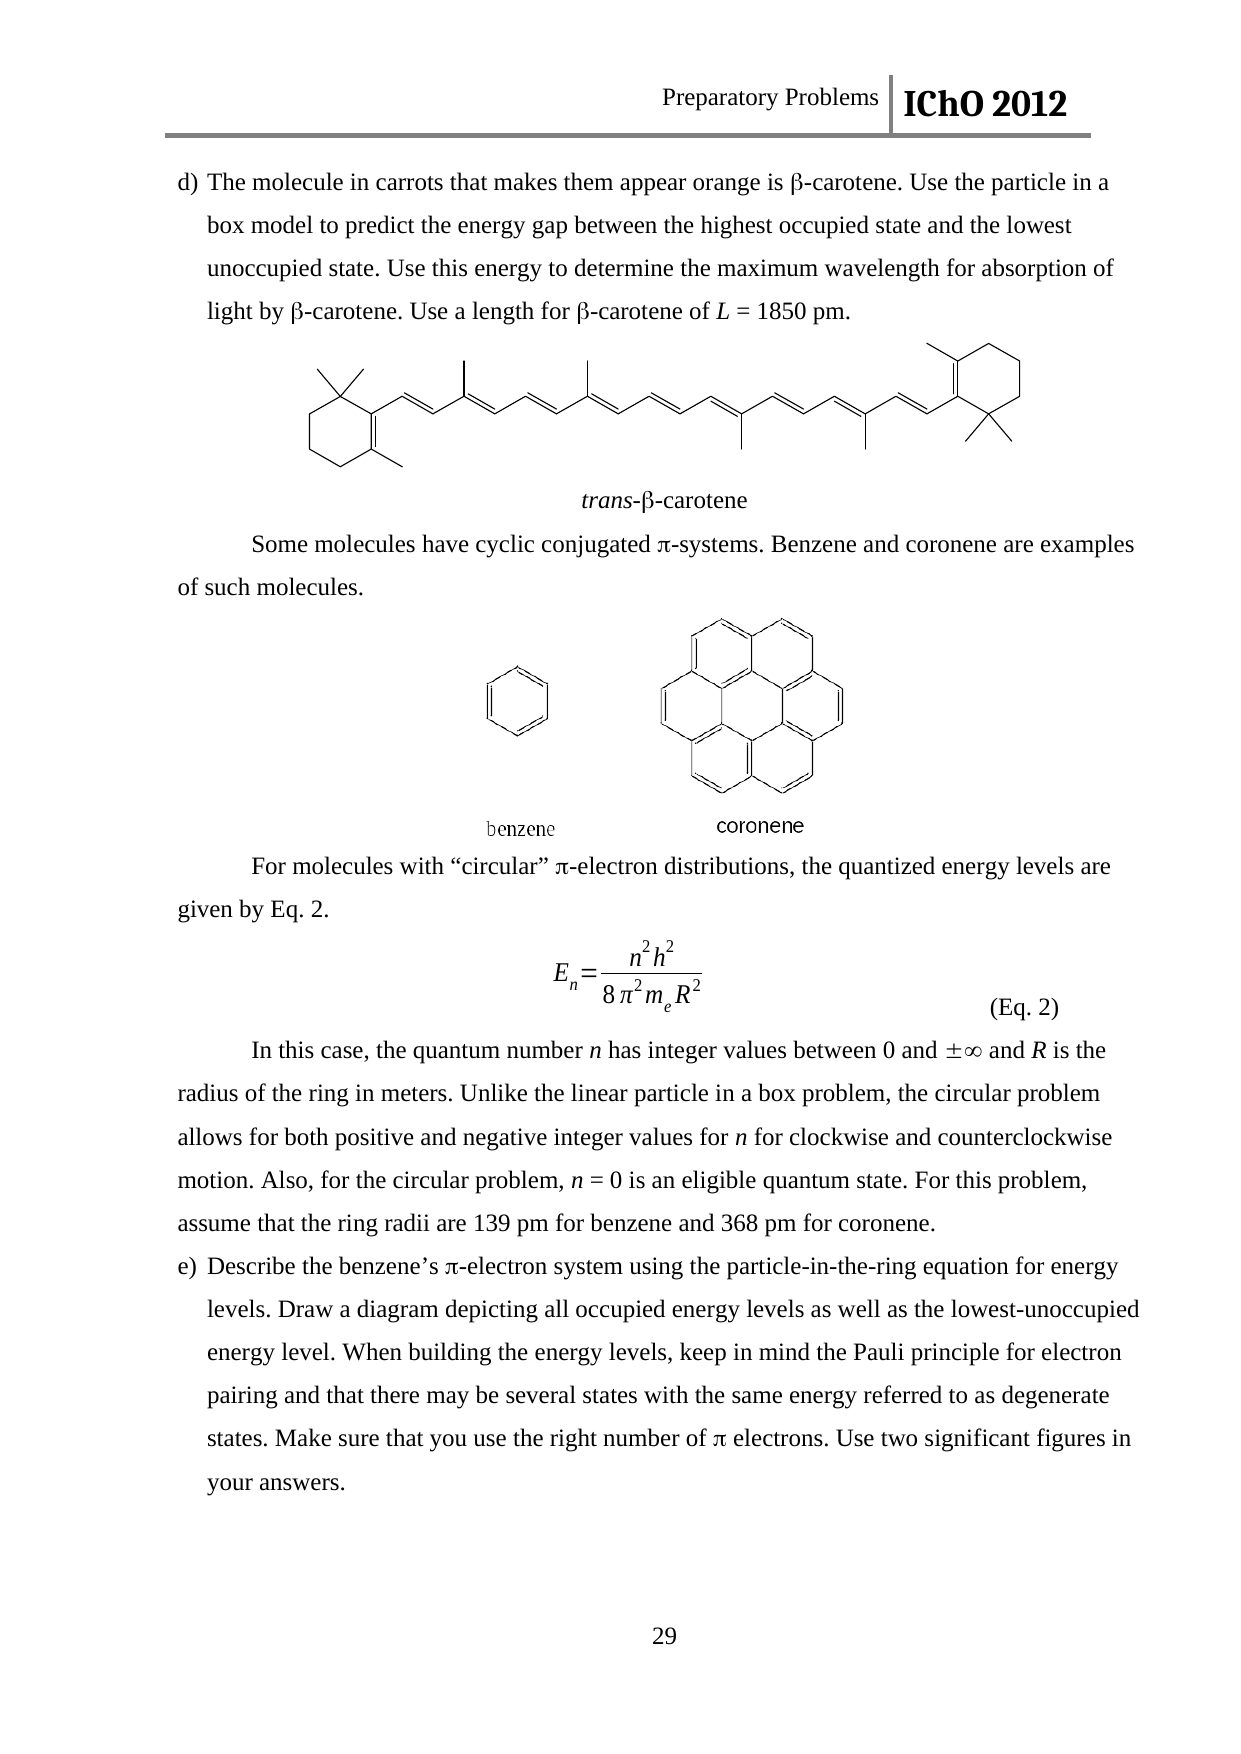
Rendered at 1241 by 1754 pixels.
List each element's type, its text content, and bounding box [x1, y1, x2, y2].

text d) The molecule in carrots that makes them appear orange is -carotene. Use the particle in a box model to predict the energy gap between the highest occupied state and the lowest unoccupied state. Use this energy to determine the maximum wavelength for absorption of light by -carotene. Use a length for -carotene of L = 1850 pm. [177, 167, 1152, 325]
text Some molecules have cyclic conjugated -systems. Benzene and coronene are examples of such molecules. [177, 529, 1152, 601]
text (Eq. 2) [552, 937, 1152, 1021]
text For molecules with “circular” -electron distributions, the quantized energy levels are given by Eq. 2. [177, 851, 1152, 923]
text In this case, the quantum number n has integer values between 0 and and R is the radius of the ring in meters. Unlike the linear particle in a box problem, the circular problem allows for both positive and negative integer values for n for clockwise and counterclockwise motion. Also, for the circular problem, n = 0 is an eligible quantum state. For this problem, assume that the ring radii are 139 pm for benzene and 368 pm for coronene. [177, 1035, 1152, 1237]
text e) Describe the benzene’s -electron system using the particle-in-the-ring equation for energy levels. Draw a diagram depicting all occupied energy levels as well as the lowest-unoccupied energy level. When building the energy levels, keep in mind the Pauli principle for electron pairing and that there may be several states with the same energy referred to as degenerate states. Make sure that you use the right number of  electrons. Use two significant figures in your answers. [177, 1251, 1152, 1495]
text trans--carotene [177, 486, 1152, 514]
